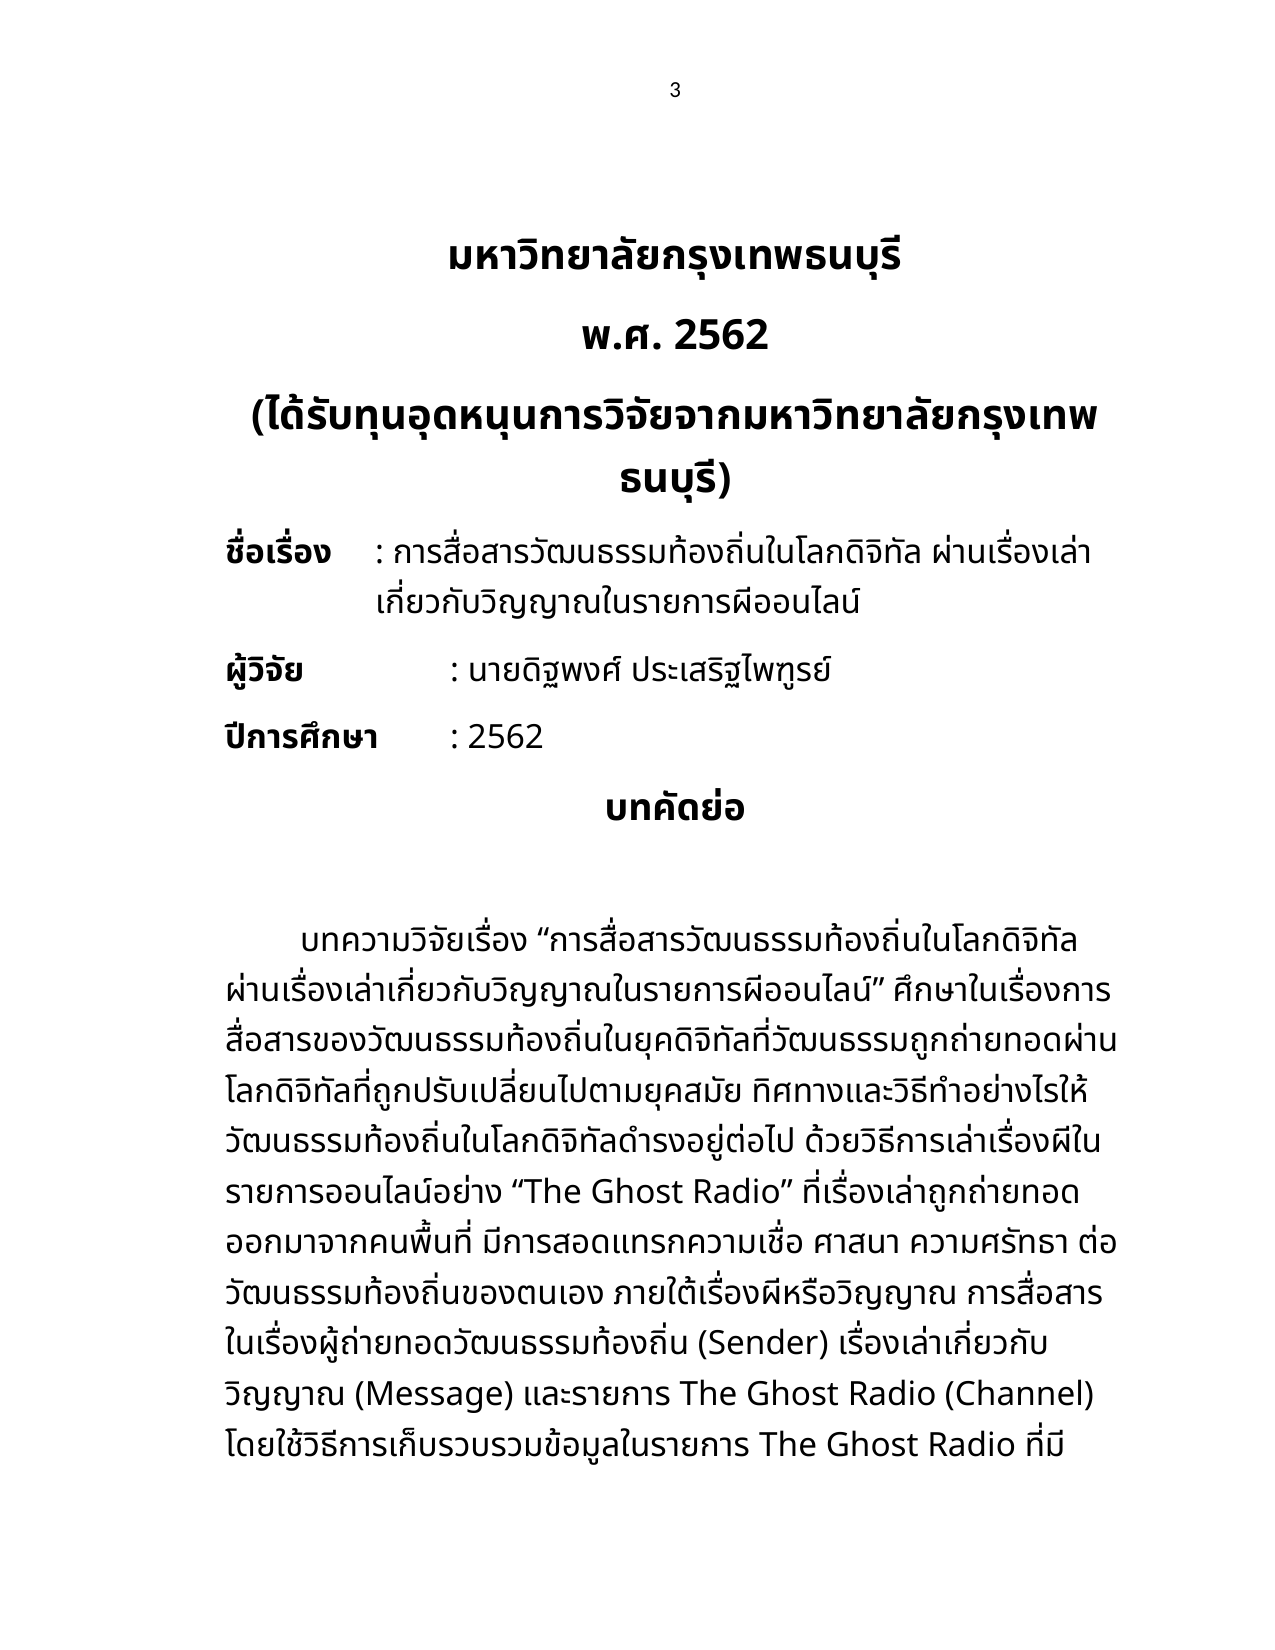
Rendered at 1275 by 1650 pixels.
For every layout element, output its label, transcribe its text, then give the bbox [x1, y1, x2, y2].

text พ.ศ. 2562 [225, 304, 1125, 368]
text บทคัดย่อ [225, 780, 1125, 837]
text ชื่อเรื่อง : การสื่อสารวัฒนธรรมท้องถิ่นในโลกดิจิทัล ผ่านเรื่องเล่าเกี่ยวกับวิญญาณในรายการผีออนไลน์ [225, 528, 1125, 629]
text (ได้รับทุนอุดหนุนการวิจัยจากมหาวิทยาลัยกรุงเทพธนบุรี) [225, 384, 1125, 511]
text ผู้วิจัย : นายดิฐพงศ์ ประเสริฐไพฑูรย์ [225, 646, 1125, 696]
text มหาวิทยาลัยกรุงเทพธนบุรี [225, 225, 1125, 288]
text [225, 916, 1125, 1471]
text ปีการศึกษา : 2562 [225, 713, 1125, 763]
